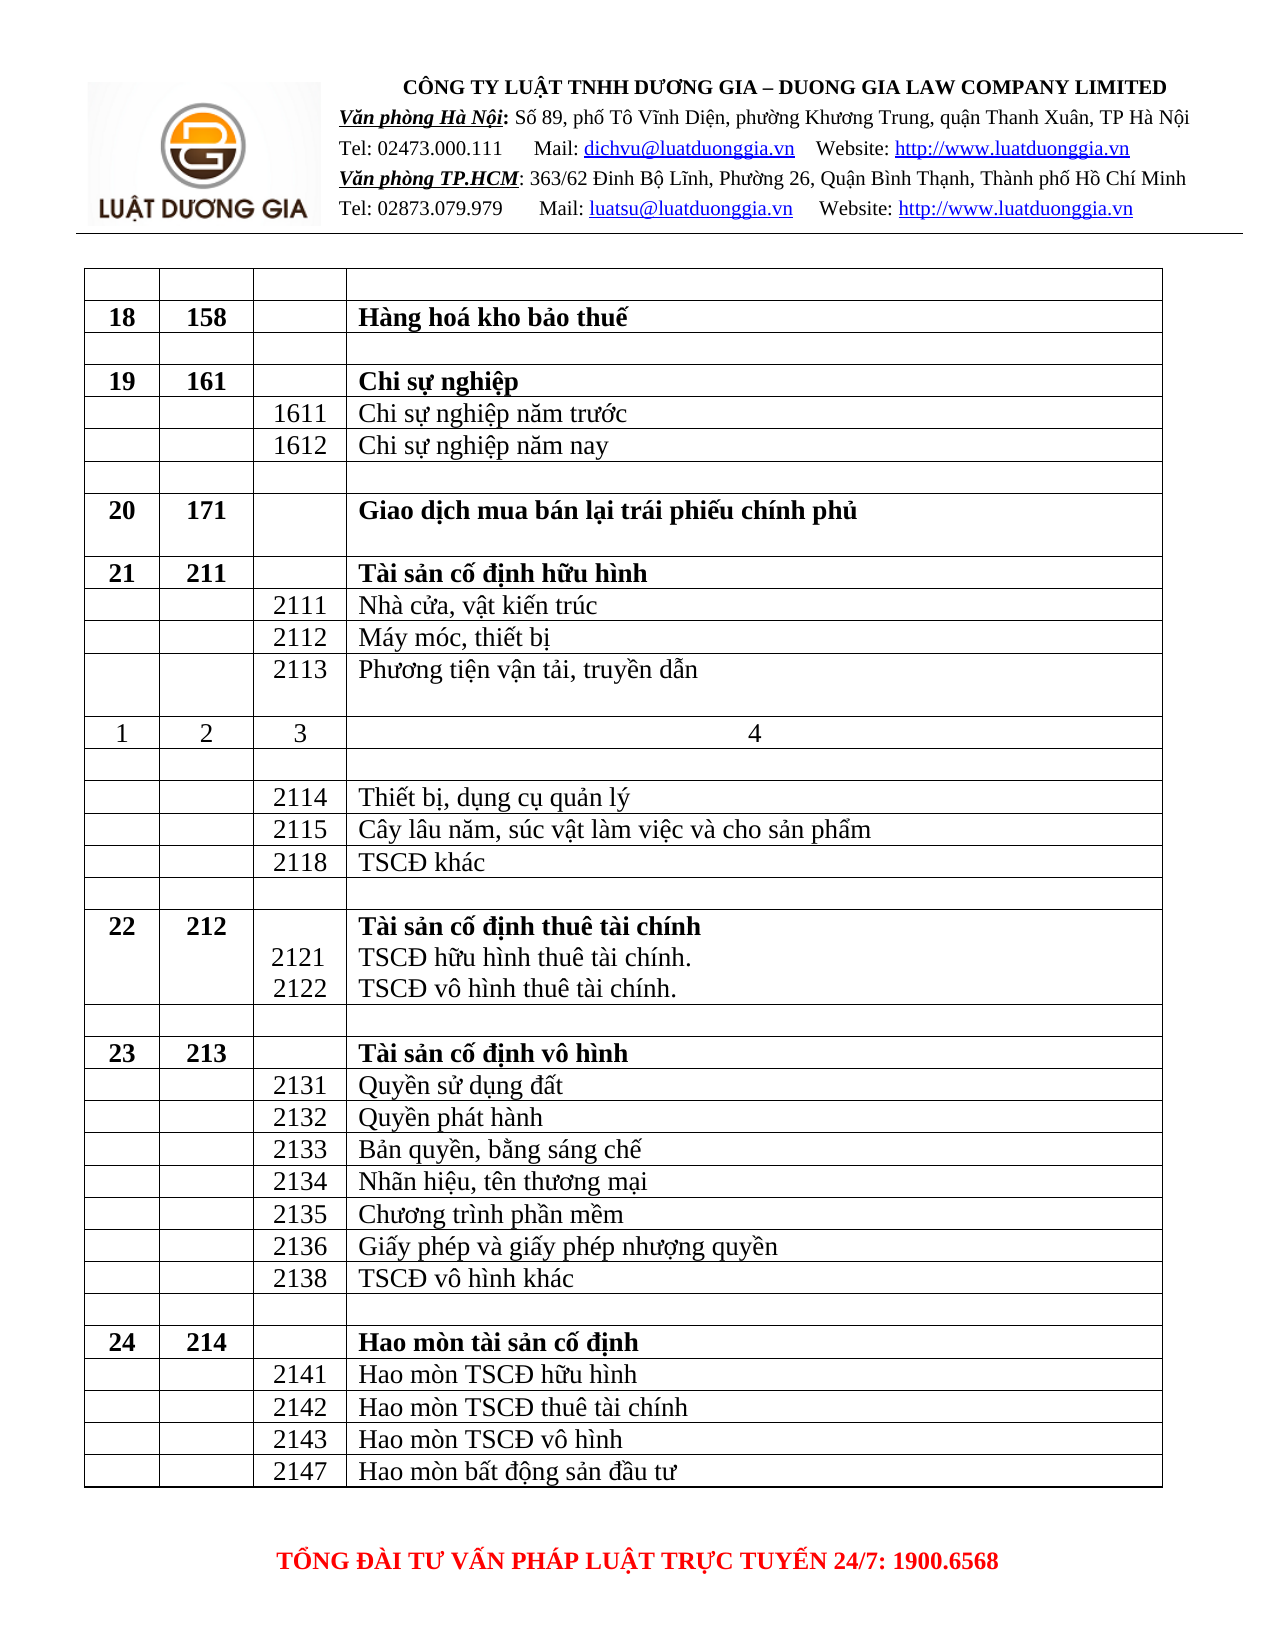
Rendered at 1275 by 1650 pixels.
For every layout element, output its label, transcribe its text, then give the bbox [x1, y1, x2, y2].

table_cell Chi sự nghiệp [347, 365, 1162, 396]
table_cell [160, 1133, 253, 1164]
table_cell [85, 397, 159, 428]
table_cell 23 [85, 1037, 159, 1068]
table_cell [347, 749, 1162, 780]
table_cell 2141 [254, 1359, 346, 1390]
table_cell 2136 [254, 1230, 346, 1261]
table_cell [85, 781, 159, 812]
table_cell [347, 1005, 1162, 1036]
table_cell [347, 269, 1162, 299]
table_cell Bản quyền, bằng sáng chế [347, 1133, 1162, 1164]
table_cell 2111 [254, 589, 346, 620]
table_cell [160, 1101, 253, 1132]
table_cell 211 [160, 557, 253, 588]
table_cell Hao mòn bất động sản đầu tư [347, 1455, 1162, 1486]
table_cell Giấy phép và giấy phép nhượng quyền [347, 1230, 1162, 1261]
table_cell [85, 814, 159, 845]
table_cell [254, 1294, 346, 1325]
table_cell 18 [85, 301, 159, 332]
table_cell Thiết bị, dụng cụ quản lý [347, 781, 1162, 812]
table_cell Cây lâu năm, súc vật làm việc và cho sản phẩm [347, 814, 1162, 845]
table_cell [85, 462, 159, 493]
table_cell [347, 1294, 1162, 1325]
table_cell [85, 654, 159, 716]
table_cell [160, 1455, 253, 1486]
table_cell [160, 814, 253, 845]
table_cell 213 [160, 1037, 253, 1068]
table_cell Chi sự nghiệp năm trước [347, 397, 1162, 428]
table_cell [85, 1166, 159, 1197]
table_cell 2121 2122 [254, 910, 346, 1003]
table_cell [85, 1455, 159, 1486]
table_cell [85, 1262, 159, 1293]
table_cell [160, 269, 253, 299]
table_cell [85, 1005, 159, 1036]
table_cell [160, 462, 253, 493]
table_cell TSCĐ vô hình khác [347, 1262, 1162, 1293]
table_cell TSCĐ khác [347, 846, 1162, 877]
table_cell 2113 [254, 654, 346, 716]
table_cell [85, 1423, 159, 1454]
table_cell 214 [160, 1326, 253, 1358]
table_cell [85, 621, 159, 653]
table_cell 2134 [254, 1166, 346, 1197]
table_cell 24 [85, 1326, 159, 1358]
table_cell [85, 1359, 159, 1390]
table_cell 161 [160, 365, 253, 396]
table_cell [160, 749, 253, 780]
table_cell 20 [85, 494, 159, 556]
table_cell Hao mòn tài sản cố định [347, 1326, 1162, 1358]
table_cell [160, 878, 253, 909]
table_cell [160, 1069, 253, 1100]
table_cell [160, 333, 253, 364]
table_cell 3 [254, 717, 346, 748]
table_cell [254, 749, 346, 780]
table_cell [160, 1262, 253, 1293]
table_cell [160, 397, 253, 428]
table_cell Quyền phát hành [347, 1101, 1162, 1132]
table_cell 21 [85, 557, 159, 588]
table_cell [160, 429, 253, 461]
table_cell 2133 [254, 1133, 346, 1164]
table_cell 22 [85, 910, 159, 1003]
table_cell [85, 333, 159, 364]
table_cell [85, 429, 159, 461]
table_cell [85, 1069, 159, 1100]
table_cell [160, 781, 253, 812]
table_cell [160, 654, 253, 716]
table_cell 2132 [254, 1101, 346, 1132]
table_cell [160, 589, 253, 620]
table_cell [160, 1294, 253, 1325]
table_cell Hao mòn TSCĐ hữu hình [347, 1359, 1162, 1390]
table_cell Hao mòn TSCĐ vô hình [347, 1423, 1162, 1454]
table_cell 171 [160, 494, 253, 556]
table_cell [85, 1198, 159, 1229]
table_cell [85, 1133, 159, 1164]
table_cell 19 [85, 365, 159, 396]
table_cell Phương tiện vận tải, truyền dẫn [347, 654, 1162, 716]
table_cell [85, 1230, 159, 1261]
table_cell [254, 462, 346, 493]
table_cell [85, 1391, 159, 1422]
table_cell Tài sản cố định hữu hình [347, 557, 1162, 588]
table_cell 1611 [254, 397, 346, 428]
table_cell 2131 [254, 1069, 346, 1100]
table_cell [254, 301, 346, 332]
table_cell [85, 269, 159, 299]
table_cell [160, 846, 253, 877]
table_cell Nhà cửa, vật kiến trúc [347, 589, 1162, 620]
table_cell [85, 749, 159, 780]
table_cell 2135 [254, 1198, 346, 1229]
table_cell Tài sản cố định thuê tài chính TSCĐ hữu hình thuê tài chính. TSCĐ vô hình thuê tài chính. [347, 910, 1162, 1003]
table_cell [254, 1037, 346, 1068]
table_cell [160, 1359, 253, 1390]
table_cell 2143 [254, 1423, 346, 1454]
table_cell 158 [160, 301, 253, 332]
table_cell [85, 1294, 159, 1325]
table_cell 2115 [254, 814, 346, 845]
table_cell [85, 1101, 159, 1132]
table_cell 2138 [254, 1262, 346, 1293]
table_cell 1612 [254, 429, 346, 461]
table_cell [160, 1198, 253, 1229]
table_cell [85, 589, 159, 620]
table_cell Máy móc, thiết bị [347, 621, 1162, 653]
table_cell Hàng hoá kho bảo thuế [347, 301, 1162, 332]
table_cell 2112 [254, 621, 346, 653]
table_cell [85, 878, 159, 909]
table_cell 1 [85, 717, 159, 748]
table_cell [160, 1423, 253, 1454]
table_cell 2142 [254, 1391, 346, 1422]
table_cell [254, 269, 346, 299]
table_cell Quyền sử dụng đất [347, 1069, 1162, 1100]
table_cell Hao mòn TSCĐ thuê tài chính [347, 1391, 1162, 1422]
table_cell [160, 621, 253, 653]
table_cell 2 [160, 717, 253, 748]
table_cell [347, 878, 1162, 909]
table_cell Nhãn hiệu, tên thương mại [347, 1166, 1162, 1197]
table_cell Tài sản cố định vô hình [347, 1037, 1162, 1068]
table_cell [254, 878, 346, 909]
table_cell [85, 846, 159, 877]
table_cell [254, 1326, 346, 1358]
table_cell Chi sự nghiệp năm nay [347, 429, 1162, 461]
table_cell [254, 1005, 346, 1036]
table_cell [254, 494, 346, 556]
table_cell [160, 1005, 253, 1036]
table_cell 4 [347, 717, 1162, 748]
picture [87, 82, 322, 226]
table_cell [347, 462, 1162, 493]
table_cell [160, 1230, 253, 1261]
table_cell [254, 365, 346, 396]
table_cell 2147 [254, 1455, 346, 1486]
table_cell [347, 333, 1162, 364]
table_cell [254, 333, 346, 364]
table_cell [160, 1391, 253, 1422]
table_cell Chương trình phần mềm [347, 1198, 1162, 1229]
table_cell 212 [160, 910, 253, 1003]
table_cell 2118 [254, 846, 346, 877]
table_cell [160, 1166, 253, 1197]
table_cell 2114 [254, 781, 346, 812]
table_cell Giao dịch mua bán lại trái phiếu chính phủ [347, 494, 1162, 556]
table_cell [254, 557, 346, 588]
